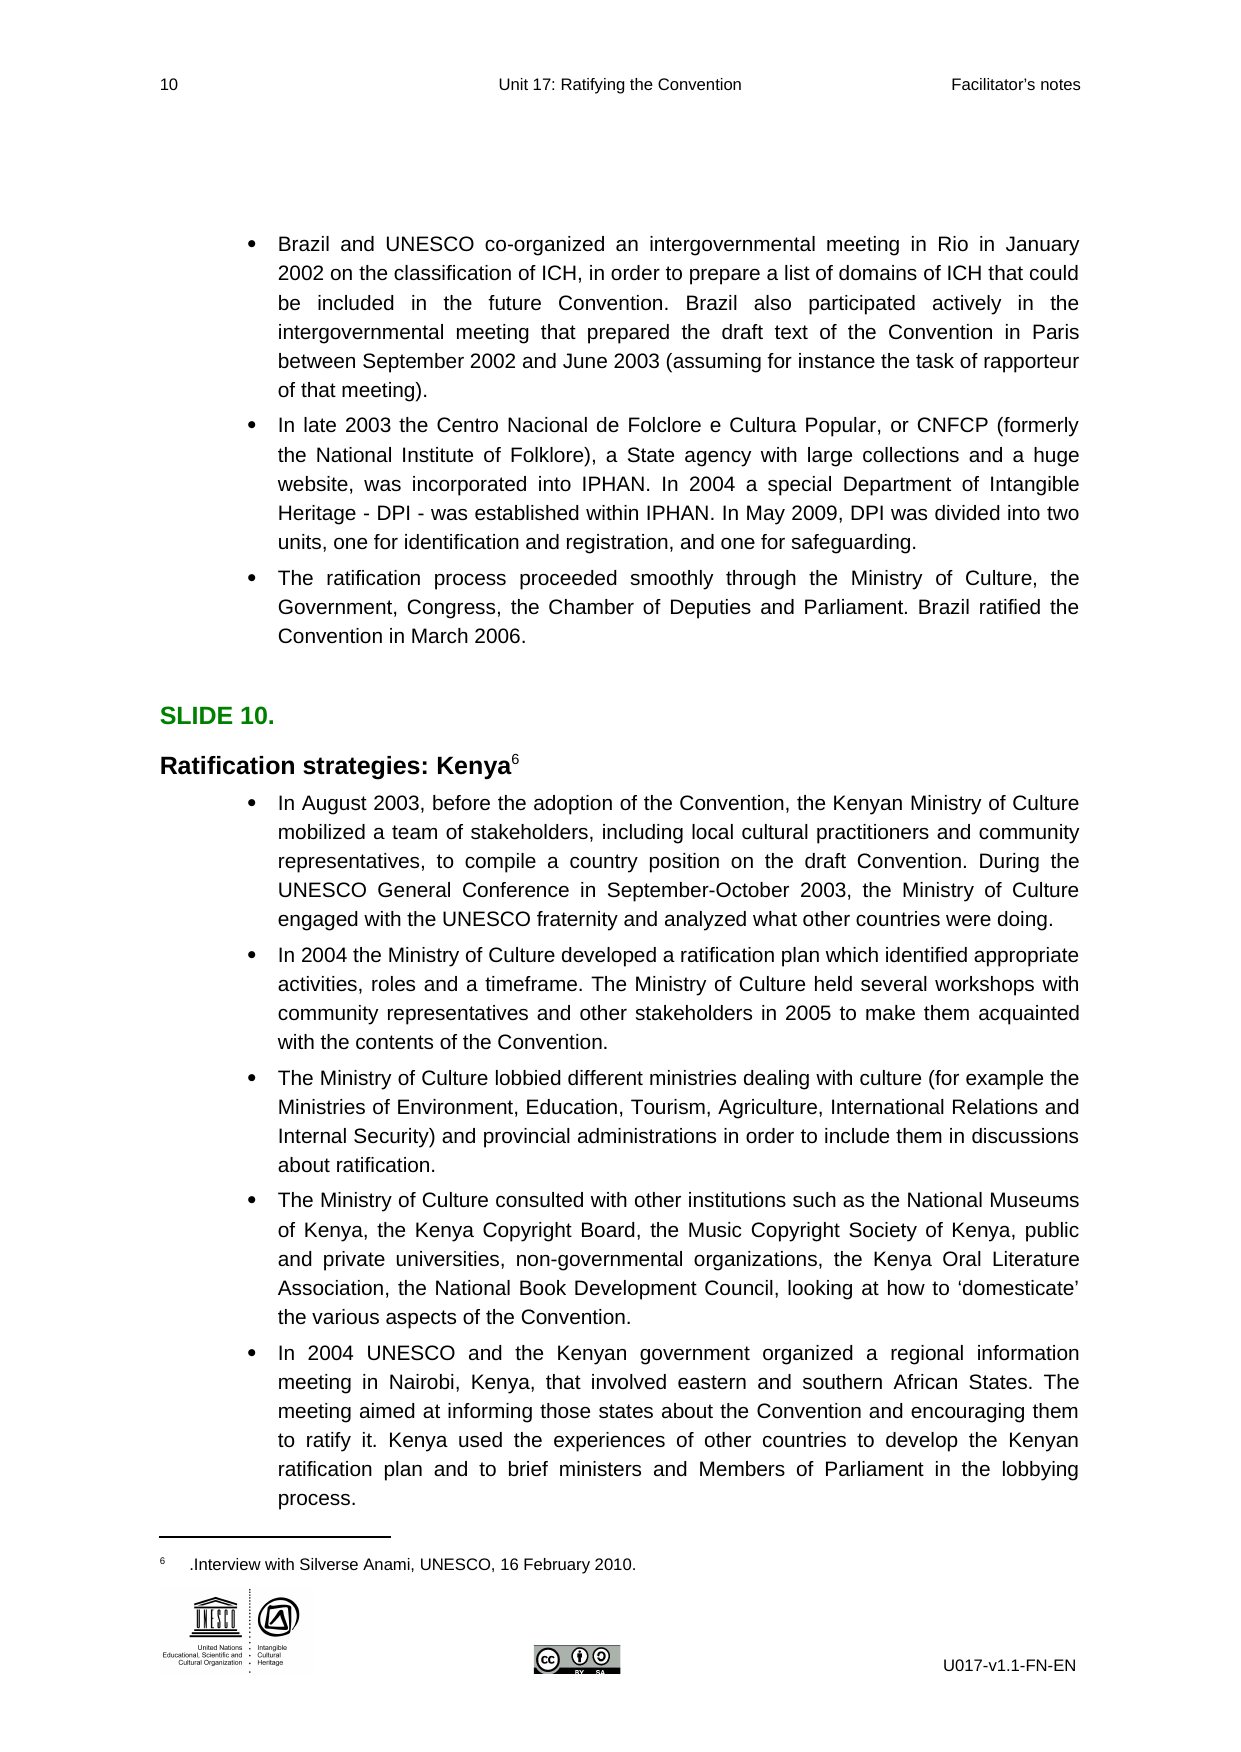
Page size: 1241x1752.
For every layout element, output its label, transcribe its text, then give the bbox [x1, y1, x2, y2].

picture [159, 1586, 315, 1675]
text In late 2003 the Centro Nacional de Folclore e Cultura Popular, or CNFCP (formerly the National Institute of Folklore), a State agency with large collections and a huge website, was incorporated into IPHAN. In 2004 a special Department of Intangible Heritage - DPI - was established within IPHAN. In May 2009, DPI was divided into two units, one for identification and registration, and one for safeguarding. [248, 409, 1081, 555]
text In 2004 the Ministry of Culture developed a ratification plan which identified appropriate activities, roles and a timeframe. The Ministry of Culture held several workshops with community representatives and other stakeholders in 2005 to make them acquainted with the contents of the Convention. [248, 939, 1081, 1055]
text In 2004 UNESCO and the Kenyan government organized a regional information meeting in Nairobi, Kenya, that involved eastern and southern African States. The meeting aimed at informing those states about the Convention and encouraging them to ratify it. Kenya used the experiences of other countries to develop the Kenyan ratification plan and to brief ministers and Members of Parliament in the lobbying process. [248, 1337, 1081, 1512]
text The Ministry of Culture consulted with other institutions such as the National Museums of Kenya, the Kenya Copyright Board, the Music Copyright Society of Kenya, public and private universities, non-governmental organizations, the Kenya Oral Literature Association, the National Book Development Council, looking at how to ‘domesticate’ the various aspects of the Convention. [248, 1184, 1081, 1330]
text The ratification process proceeded smoothly through the Ministry of Culture, the Government, Congress, the Chamber of Deputies and Parliament. Brazil ratified the Convention in March 2006. [248, 562, 1081, 649]
picture [532, 1645, 621, 1673]
text The Ministry of Culture lobbied different ministries dealing with culture (for example the Ministries of Environment, Education, Tourism, Agriculture, International Relations and Internal Security) and provincial administrations in order to include them in discussions about ratification. [248, 1062, 1081, 1178]
text Ratification strategies: Kenya [159, 751, 1081, 780]
subtitle Slide 10. [159, 699, 1081, 730]
text In August 2003, before the adoption of the Convention, the Kenyan Ministry of Culture mobilized a team of stakeholders, including local cultural practitioners and community representatives, to compile a country position on the draft Convention. During the UNESCO General Conference in September-October 2003, the Ministry of Culture engaged with the UNESCO fraternity and analyzed what other countries were doing. [248, 787, 1081, 932]
text Brazil and UNESCO co-organized an intergovernmental meeting in Rio in January 2002 on the classification of ICH, in order to prepare a list of domains of ICH that could be included in the future Convention. Brazil also participated actively in the intergovernmental meeting that prepared the draft text of the Convention in Paris between September 2002 and June 2003 (assuming for instance the task of rapporteur of that meeting). [248, 228, 1081, 403]
